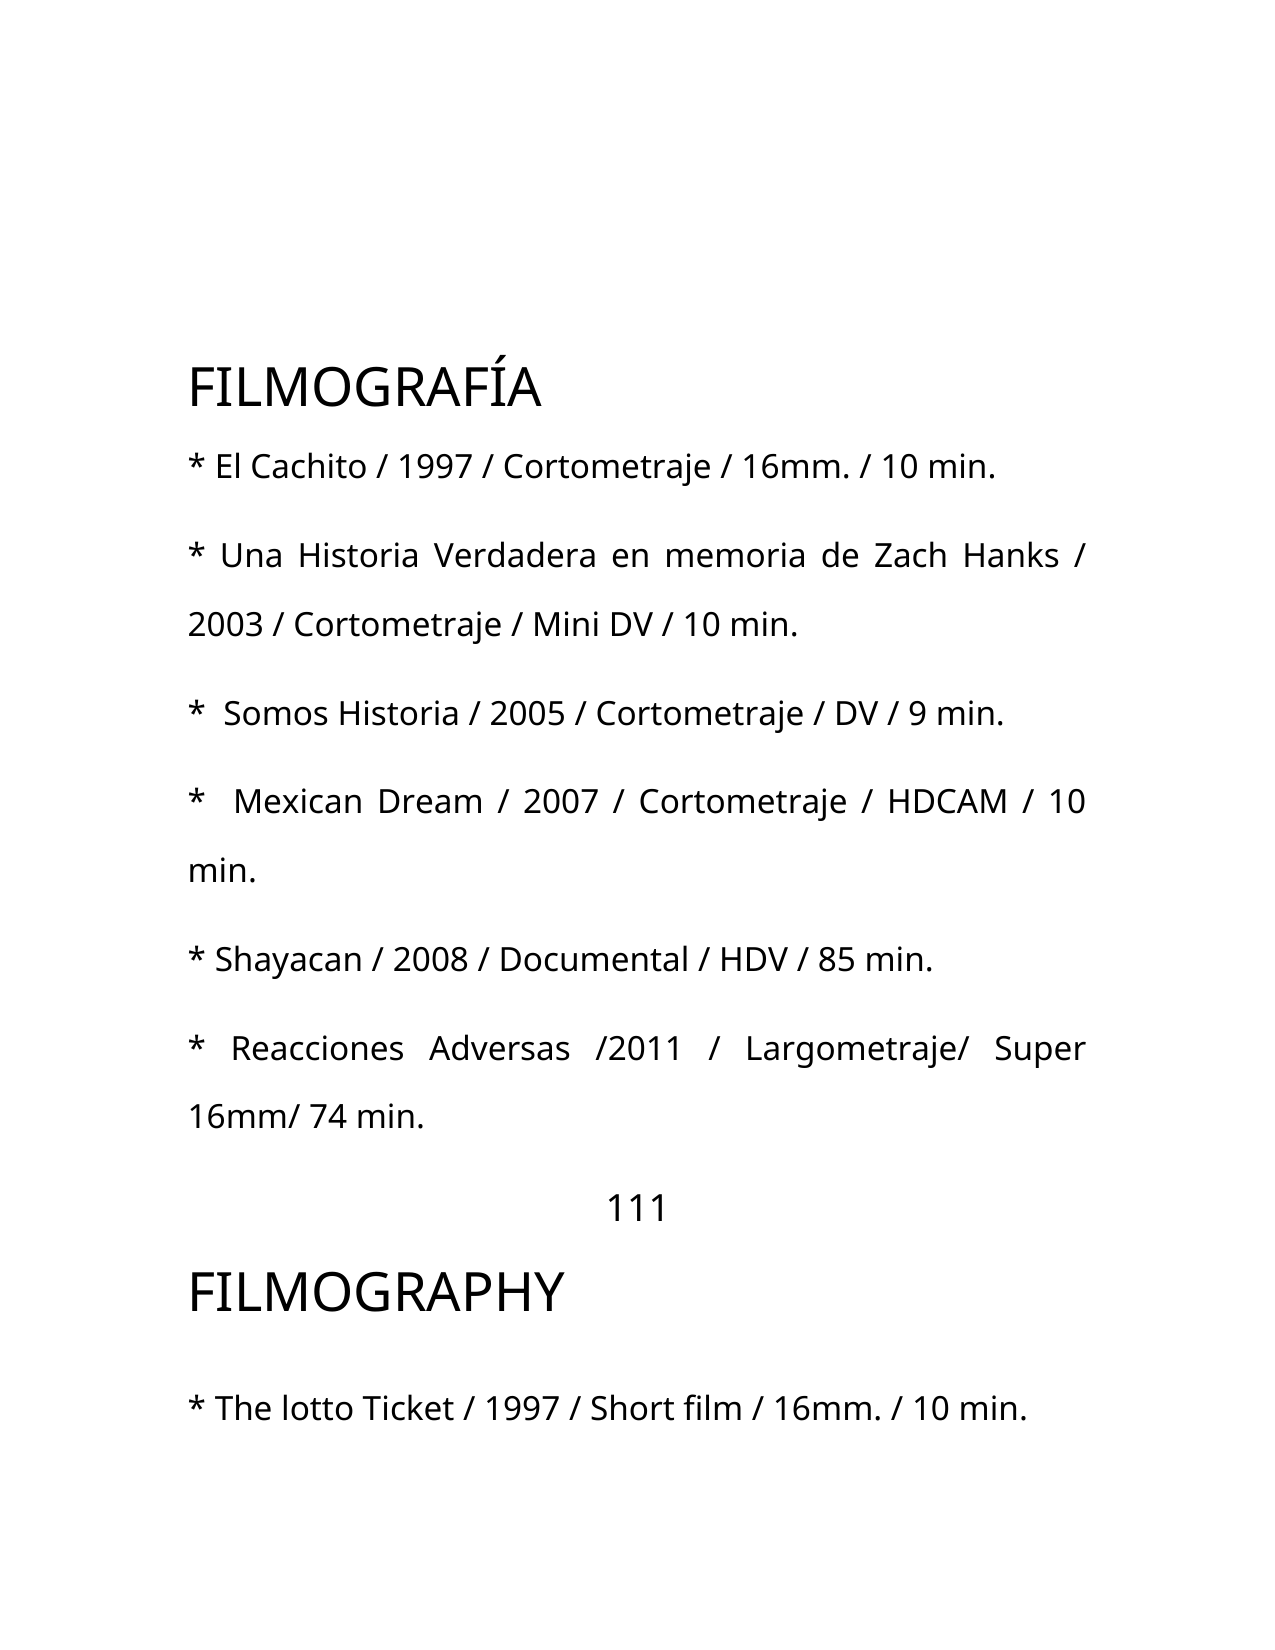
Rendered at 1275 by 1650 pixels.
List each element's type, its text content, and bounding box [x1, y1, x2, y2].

text * Somos Historia / 2005 / Cortometraje / DV / 9 min. [187, 689, 1087, 735]
text FILMOGRAPHY [187, 1253, 1087, 1327]
text * El Cachito / 1997 / Cortometraje / 16mm. / 10 min. [187, 443, 1087, 489]
text * Shayacan / 2008 / Documental / HDV / 85 min. [187, 935, 1087, 981]
text FILMOGRAFíA [187, 349, 1087, 422]
text * Mexican Dream / 2007 / Cortometraje / HDCAM / 10 min. [187, 778, 1087, 892]
text * Reacciones Adversas /2011 / Largometraje/ Super 16mm/ 74 min. [187, 1024, 1087, 1138]
text * The lotto Ticket / 1997 / Short film / 16mm. / 10 min. [187, 1385, 1087, 1430]
text * Una Historia Verdadera en memoria de Zach Hanks / 2003 / Cortometraje / Mini DV / 10 min. [187, 532, 1087, 646]
text 111 [187, 1181, 1087, 1232]
